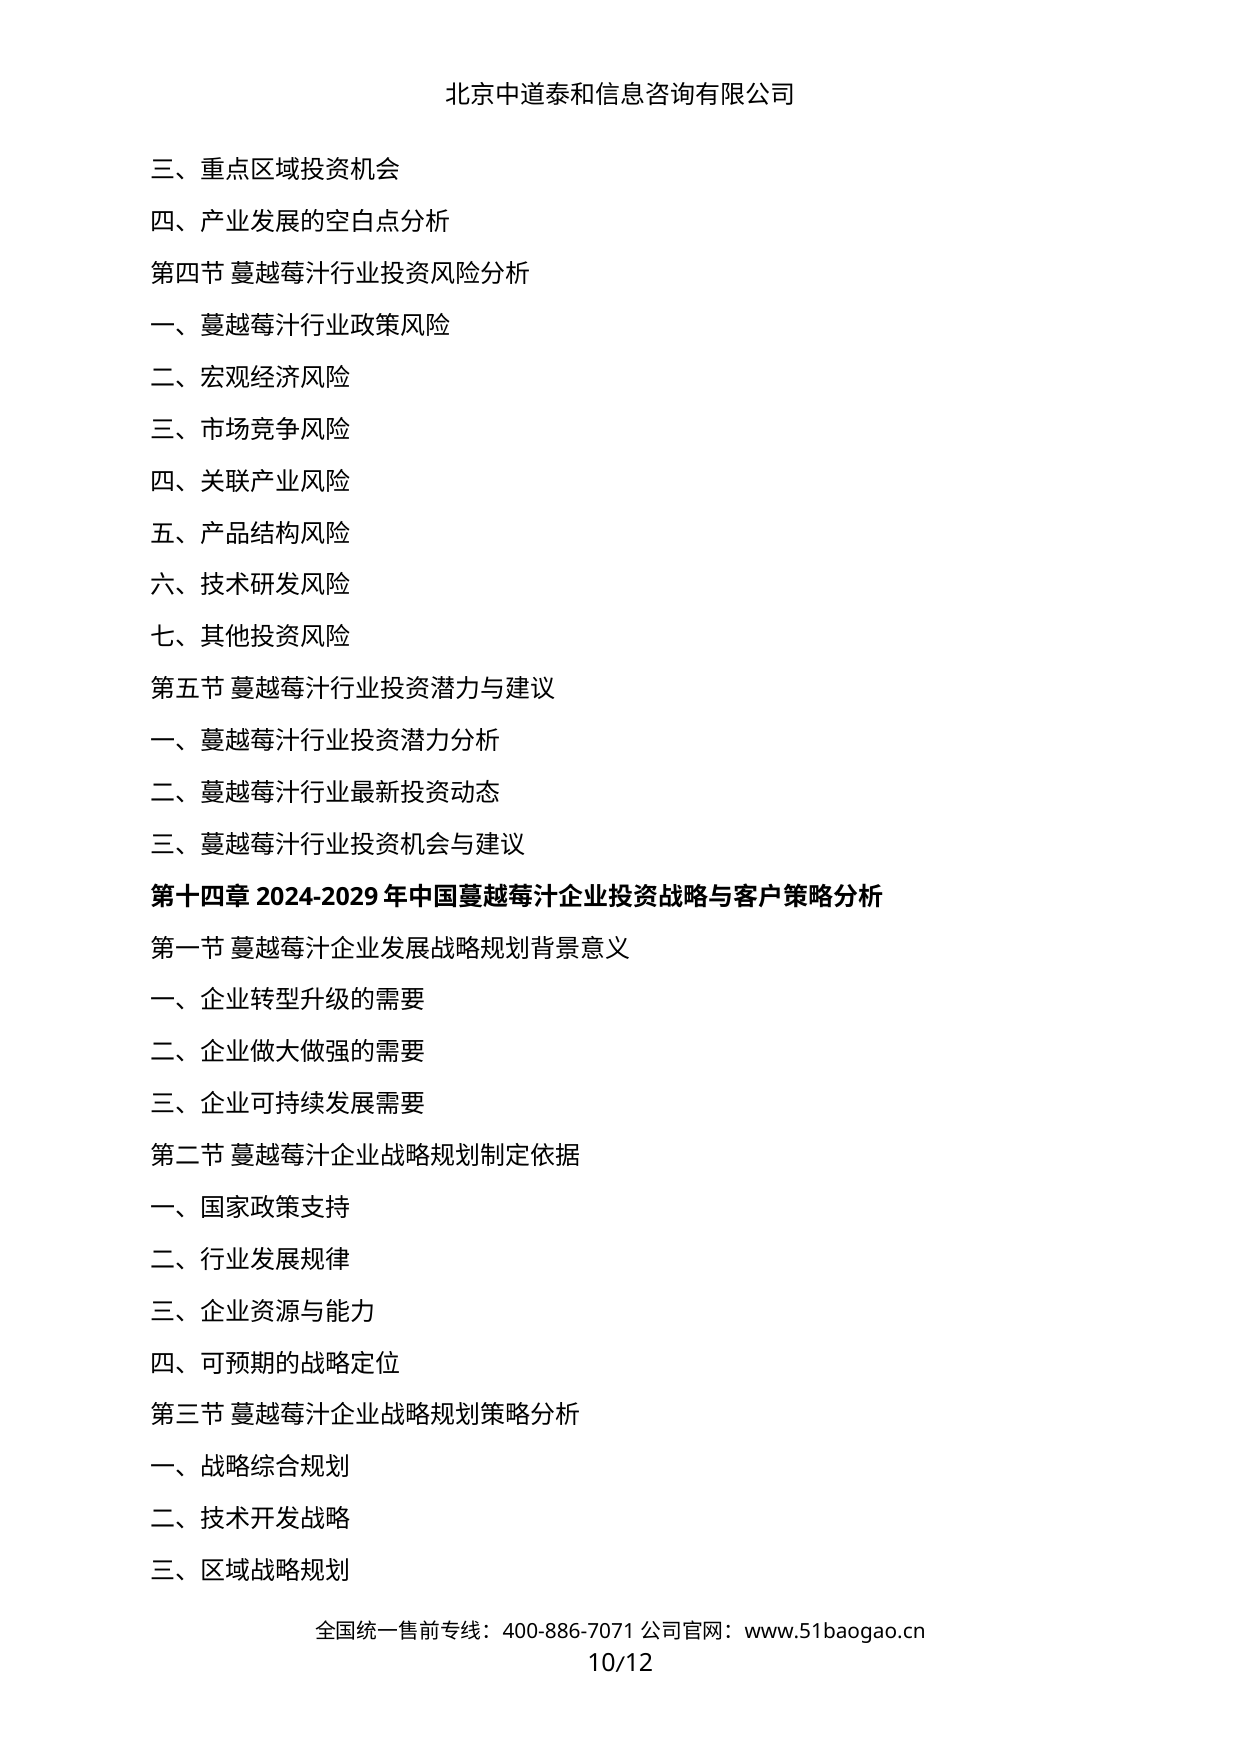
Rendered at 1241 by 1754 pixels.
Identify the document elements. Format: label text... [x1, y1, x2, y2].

text 一、企业转型升级的需要 [150, 980, 1090, 1016]
text 第十四章 2024-2029年中国蔓越莓汁企业投资战略与客户策略分析 [150, 876, 1090, 912]
text 三、企业资源与能力 [150, 1291, 1090, 1327]
text 七、其他投资风险 [150, 617, 1090, 653]
text 四、可预期的战略定位 [150, 1343, 1090, 1379]
text 四、产业发展的空白点分析 [150, 202, 1090, 238]
text 二、宏观经济风险 [150, 357, 1090, 394]
text 二、企业做大做强的需要 [150, 1032, 1090, 1068]
text 三、市场竞争风险 [150, 409, 1090, 446]
text 三、蔓越莓汁行业投资机会与建议 [150, 824, 1090, 861]
text 三、企业可持续发展需要 [150, 1084, 1090, 1120]
text 六、技术研发风险 [150, 565, 1090, 601]
text 第三节 蔓越莓汁企业战略规划策略分析 [150, 1395, 1090, 1431]
text 三、区域战略规划 [150, 1551, 1090, 1587]
text 第二节 蔓越莓汁企业战略规划制定依据 [150, 1136, 1090, 1172]
text 一、蔓越莓汁行业政策风险 [150, 306, 1090, 342]
text 第四节 蔓越莓汁行业投资风险分析 [150, 254, 1090, 290]
text 第五节 蔓越莓汁行业投资潜力与建议 [150, 669, 1090, 705]
text 一、蔓越莓汁行业投资潜力分析 [150, 721, 1090, 757]
text 二、蔓越莓汁行业最新投资动态 [150, 772, 1090, 809]
text 一、战略综合规划 [150, 1447, 1090, 1483]
text 第一节 蔓越莓汁企业发展战略规划背景意义 [150, 928, 1090, 964]
text 一、国家政策支持 [150, 1187, 1090, 1224]
text 二、行业发展规律 [150, 1239, 1090, 1276]
text 二、技术开发战略 [150, 1499, 1090, 1535]
text 三、重点区域投资机会 [150, 150, 1090, 186]
text 五、产品结构风险 [150, 513, 1090, 549]
text 四、关联产业风险 [150, 461, 1090, 497]
